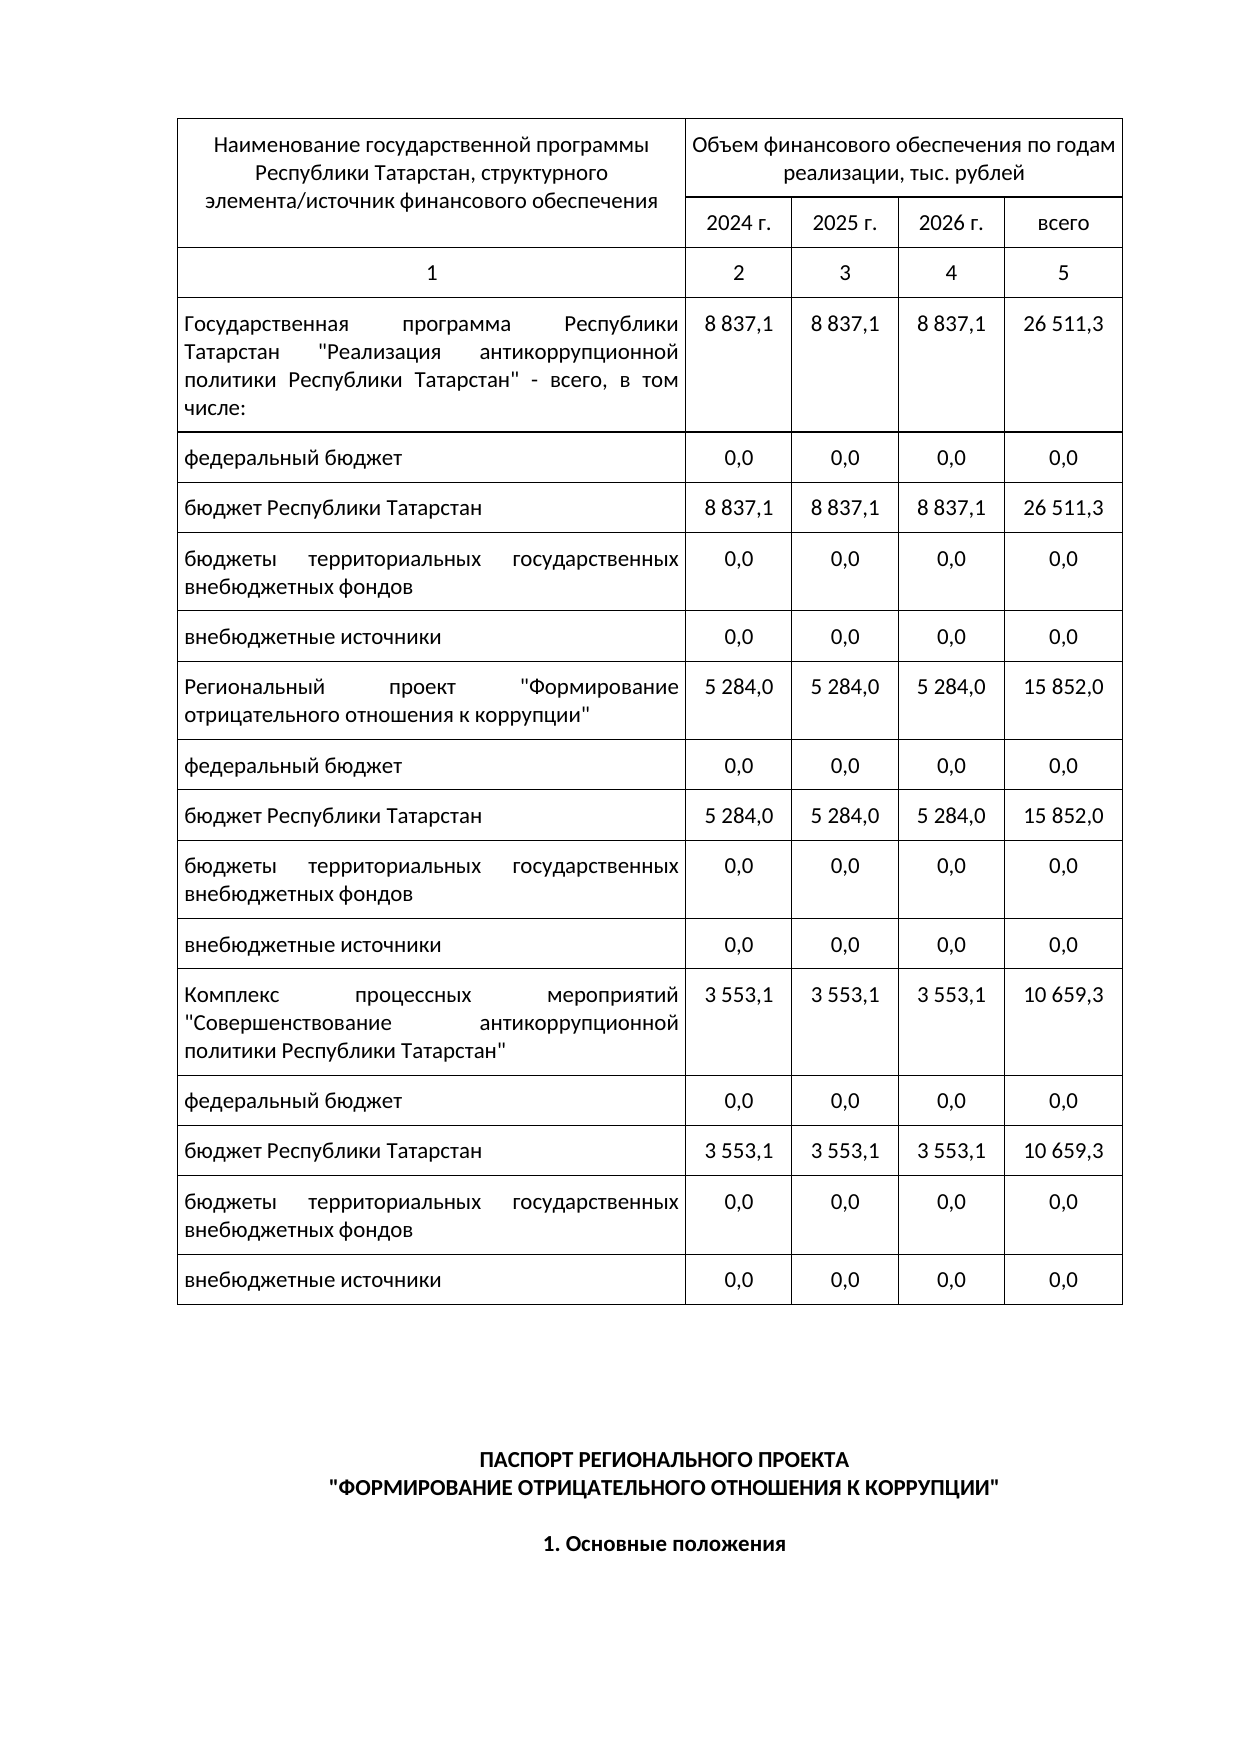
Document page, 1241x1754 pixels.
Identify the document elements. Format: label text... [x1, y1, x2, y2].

table_cell 3 553,1 [792, 1126, 898, 1175]
table_cell 5 284,0 [792, 662, 898, 739]
table_header Наименование государственной программы Республики Татарстан, структурного элемента/источник финансового обеспечения [178, 119, 685, 247]
table_cell 8 837,1 [686, 298, 791, 431]
table_cell 0,0 [899, 740, 1004, 789]
table_cell 0,0 [899, 533, 1004, 610]
table_cell 5 284,0 [686, 662, 791, 739]
table_cell 0,0 [899, 841, 1004, 918]
table_cell 5 284,0 [686, 790, 791, 840]
table_cell 0,0 [792, 1176, 898, 1254]
table_cell федеральный бюджет [178, 740, 685, 789]
table_cell 2025 г. [792, 198, 898, 247]
table_cell 10 659,3 [1005, 1126, 1122, 1175]
table_cell бюджет Республики Татарстан [178, 1126, 685, 1175]
table_cell 8 837,1 [899, 483, 1004, 532]
table_cell 0,0 [1005, 1176, 1122, 1254]
table_cell всего [1005, 198, 1122, 247]
table_cell 5 284,0 [899, 790, 1004, 840]
table_cell 2024 г. [686, 198, 791, 247]
title 1. Основные положения [177, 1529, 1152, 1557]
table_cell 0,0 [1005, 841, 1122, 918]
table_header Объем финансового обеспечения по годам реализации, тыс. рублей [686, 119, 1122, 196]
table_cell бюджет Республики Татарстан [178, 790, 685, 840]
table_cell 0,0 [1005, 1076, 1122, 1125]
table_cell внебюджетные источники [178, 611, 685, 661]
table_cell бюджеты территориальных государственных внебюджетных фондов [178, 533, 685, 610]
table_cell 0,0 [1005, 919, 1122, 968]
table_cell 0,0 [686, 1076, 791, 1125]
table_cell 0,0 [792, 1076, 898, 1125]
table_cell 0,0 [899, 1076, 1004, 1125]
table_cell 15 852,0 [1005, 790, 1122, 840]
table_cell 0,0 [686, 611, 791, 661]
table_cell 0,0 [686, 919, 791, 968]
table_cell бюджет Республики Татарстан [178, 483, 685, 532]
table_cell 10 659,3 [1005, 969, 1122, 1075]
table_cell 8 837,1 [899, 298, 1004, 431]
table_cell 4 [899, 248, 1004, 297]
table_cell 0,0 [899, 1176, 1004, 1254]
table_cell 0,0 [1005, 433, 1122, 482]
table_cell 3 553,1 [686, 969, 791, 1075]
table_cell 0,0 [686, 740, 791, 789]
table_cell 1 [178, 248, 685, 297]
table_cell Государственная программа Республики Татарстан "Реализация антикоррупционной политики Республики Татарстан" - всего, в том числе: [178, 298, 685, 431]
title ПАСПОРТ РЕГИОНАЛЬНОГО ПРОЕКТА [177, 1445, 1152, 1473]
table_cell 0,0 [792, 841, 898, 918]
table_cell 0,0 [792, 433, 898, 482]
table_cell 5 284,0 [899, 662, 1004, 739]
table_cell 0,0 [899, 1255, 1004, 1304]
table_cell 0,0 [792, 919, 898, 968]
table_cell 26 511,3 [1005, 298, 1122, 431]
table_cell Комплекс процессных мероприятий "Совершенствование антикоррупционной политики Республики Татарстан" [178, 969, 685, 1075]
table_cell 3 553,1 [792, 969, 898, 1075]
table_cell 0,0 [899, 919, 1004, 968]
table_cell 3 553,1 [899, 1126, 1004, 1175]
table_cell 2 [686, 248, 791, 297]
table_cell 3 [792, 248, 898, 297]
table_cell 0,0 [899, 611, 1004, 661]
table_cell 0,0 [792, 611, 898, 661]
table_cell 0,0 [686, 433, 791, 482]
table_cell 8 837,1 [792, 298, 898, 431]
table_cell 15 852,0 [1005, 662, 1122, 739]
title "ФОРМИРОВАНИЕ ОТРИЦАТЕЛЬНОГО ОТНОШЕНИЯ К КОРРУПЦИИ" [177, 1473, 1152, 1501]
table_cell федеральный бюджет [178, 433, 685, 482]
table_cell 0,0 [792, 740, 898, 789]
table_cell 0,0 [899, 433, 1004, 482]
table_cell 8 837,1 [792, 483, 898, 532]
table_cell 0,0 [686, 1255, 791, 1304]
table_cell 0,0 [686, 533, 791, 610]
table_cell 0,0 [1005, 740, 1122, 789]
table_cell федеральный бюджет [178, 1076, 685, 1125]
table_cell 5 [1005, 248, 1122, 297]
table_cell 0,0 [1005, 533, 1122, 610]
table_cell внебюджетные источники [178, 919, 685, 968]
table_cell 0,0 [686, 841, 791, 918]
table_cell 26 511,3 [1005, 483, 1122, 532]
table_cell 3 553,1 [899, 969, 1004, 1075]
table_cell 0,0 [1005, 611, 1122, 661]
table_cell бюджеты территориальных государственных внебюджетных фондов [178, 1176, 685, 1254]
table_cell 0,0 [686, 1176, 791, 1254]
table_cell бюджеты территориальных государственных внебюджетных фондов [178, 841, 685, 918]
table_cell 0,0 [792, 1255, 898, 1304]
table_cell Региональный проект "Формирование отрицательного отношения к коррупции" [178, 662, 685, 739]
table_cell внебюджетные источники [178, 1255, 685, 1304]
table_cell 5 284,0 [792, 790, 898, 840]
table_cell 0,0 [1005, 1255, 1122, 1304]
table_cell 0,0 [792, 533, 898, 610]
table_cell 3 553,1 [686, 1126, 791, 1175]
table_cell 2026 г. [899, 198, 1004, 247]
table_cell 8 837,1 [686, 483, 791, 532]
